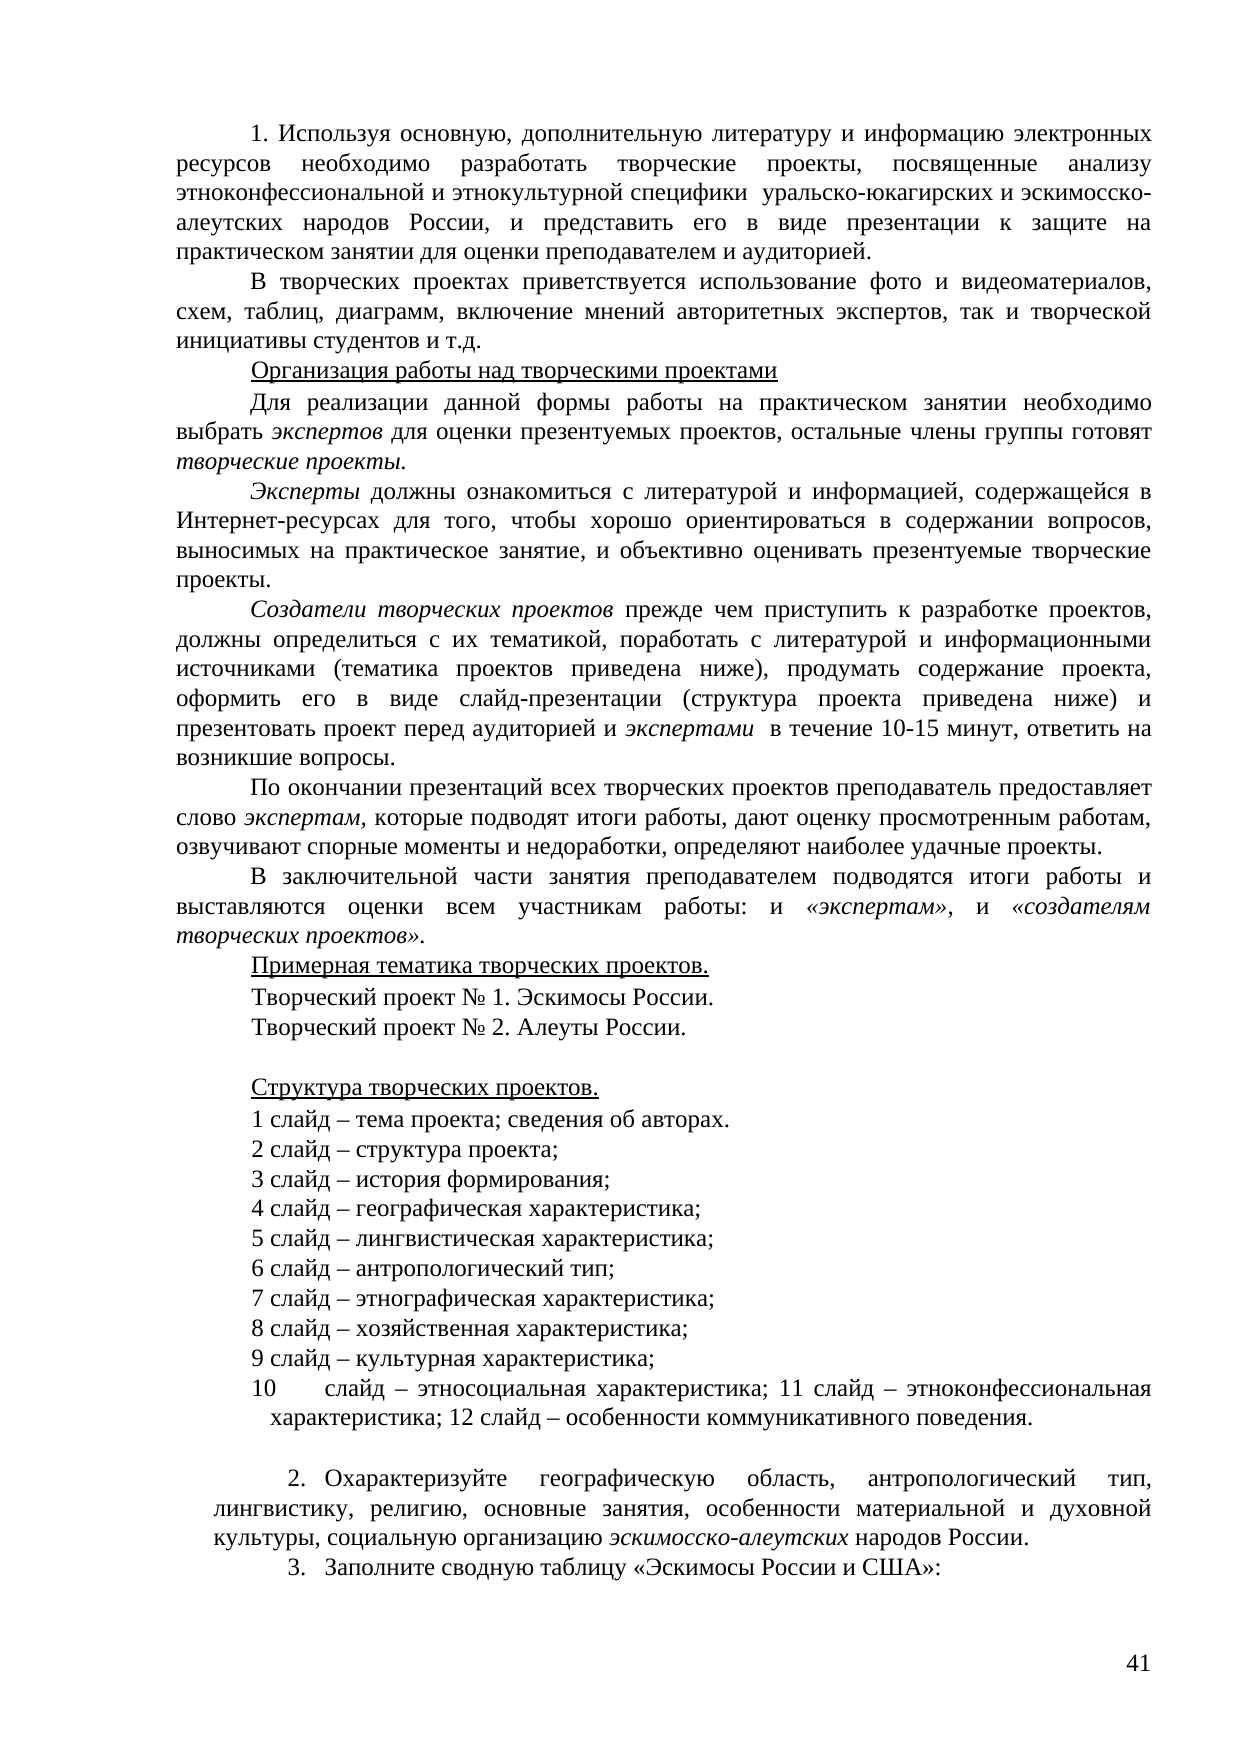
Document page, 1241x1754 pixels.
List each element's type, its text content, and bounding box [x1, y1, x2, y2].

list Заполните сводную таблицу «Эскимосы России и США»: [213, 1552, 1152, 1581]
text Организация работы над творческими проектами [251, 355, 1157, 384]
text Творческий проект № 2. Алеуты России. [251, 1012, 1152, 1040]
text В творческих проектах приветствуется использование фото и видеоматериалов, схем, таблиц, диаграмм, включение мнений авторитетных экспертов, так и творческой инициативы студентов и т.д. [176, 266, 1152, 354]
list слайд – хозяйственная характеристика; [251, 1313, 1152, 1342]
list слайд – тема проекта; сведения об авторах. [251, 1104, 1152, 1133]
text Эксперты должны ознакомиться с литературой и информацией, содержащейся в Интернет-ресурсах для того, чтобы хорошо ориентироваться в содержании вопросов, выносимых на практическое занятие, и объективно оценивать презентуемые творческие проекты. [176, 476, 1152, 593]
list слайд – антропологический тип; [251, 1253, 1152, 1282]
text Примерная тематика творческих проектов. [251, 950, 1157, 979]
text В заключительной части занятия преподавателем подводятся итоги работы и выставляются оценки всем участникам работы: и «экспертам», и «создателям творческих проектов». [176, 861, 1152, 949]
text Творческий проект № 1. Эскимосы России. [251, 982, 1152, 1010]
text 1. Используя основную, дополнительную литературу и информацию электронных ресурсов необходимо разработать творческие проекты, посвященные анализу этноконфессиональной и этнокультурной специфики уральско-юкагирских и эскимосско-алеутских народов России, и представить его в виде презентации к защите на практическом занятии для оценки преподавателем и аудиторией. [176, 118, 1152, 265]
text По окончании презентаций всех творческих проектов преподаватель предоставляет слово экспертам, которые подводят итоги работы, дают оценку просмотренным работам, озвучивают спорные моменты и недоработки, определяют наиболее удачные проекты. [176, 772, 1152, 860]
list Охарактеризуйте географическую область, антропологический тип, лингвистику, религию, основные занятия, особенности материальной и духовной культуры, социальную организацию эскимосско-алеутских народов России. [213, 1463, 1152, 1551]
list слайд – этносоциальная характеристика; 11 слайд – этноконфессиональная характеристика; 12 слайд – особенности коммуникативного поведения. [251, 1373, 1152, 1431]
list слайд – географическая характеристика; [251, 1193, 1152, 1222]
text Структура творческих проектов. [251, 1072, 1157, 1101]
list слайд – культурная характеристика; [251, 1343, 1152, 1372]
list слайд – история формирования; [251, 1164, 1152, 1192]
text Создатели творческих проектов прежде чем приступить к разработке проектов, должны определиться с их тематикой, поработать с литературой и информационными источниками (тематика проектов приведена ниже), продумать содержание проекта, оформить его в виде слайд-презентации (структура проекта приведена ниже) и презентовать проект перед аудиторией и экспертами в течение 10-15 минут, ответить на возникшие вопросы. [176, 594, 1152, 771]
list слайд – структура проекта; [251, 1134, 1152, 1162]
list слайд – лингвистическая характеристика; [251, 1223, 1152, 1252]
list слайд – этнографическая характеристика; [251, 1283, 1152, 1312]
text Для реализации данной формы работы на практическом занятии необходимо выбрать экспертов для оценки презентуемых проектов, остальные члены группы готовят творческие проекты. [176, 387, 1152, 474]
